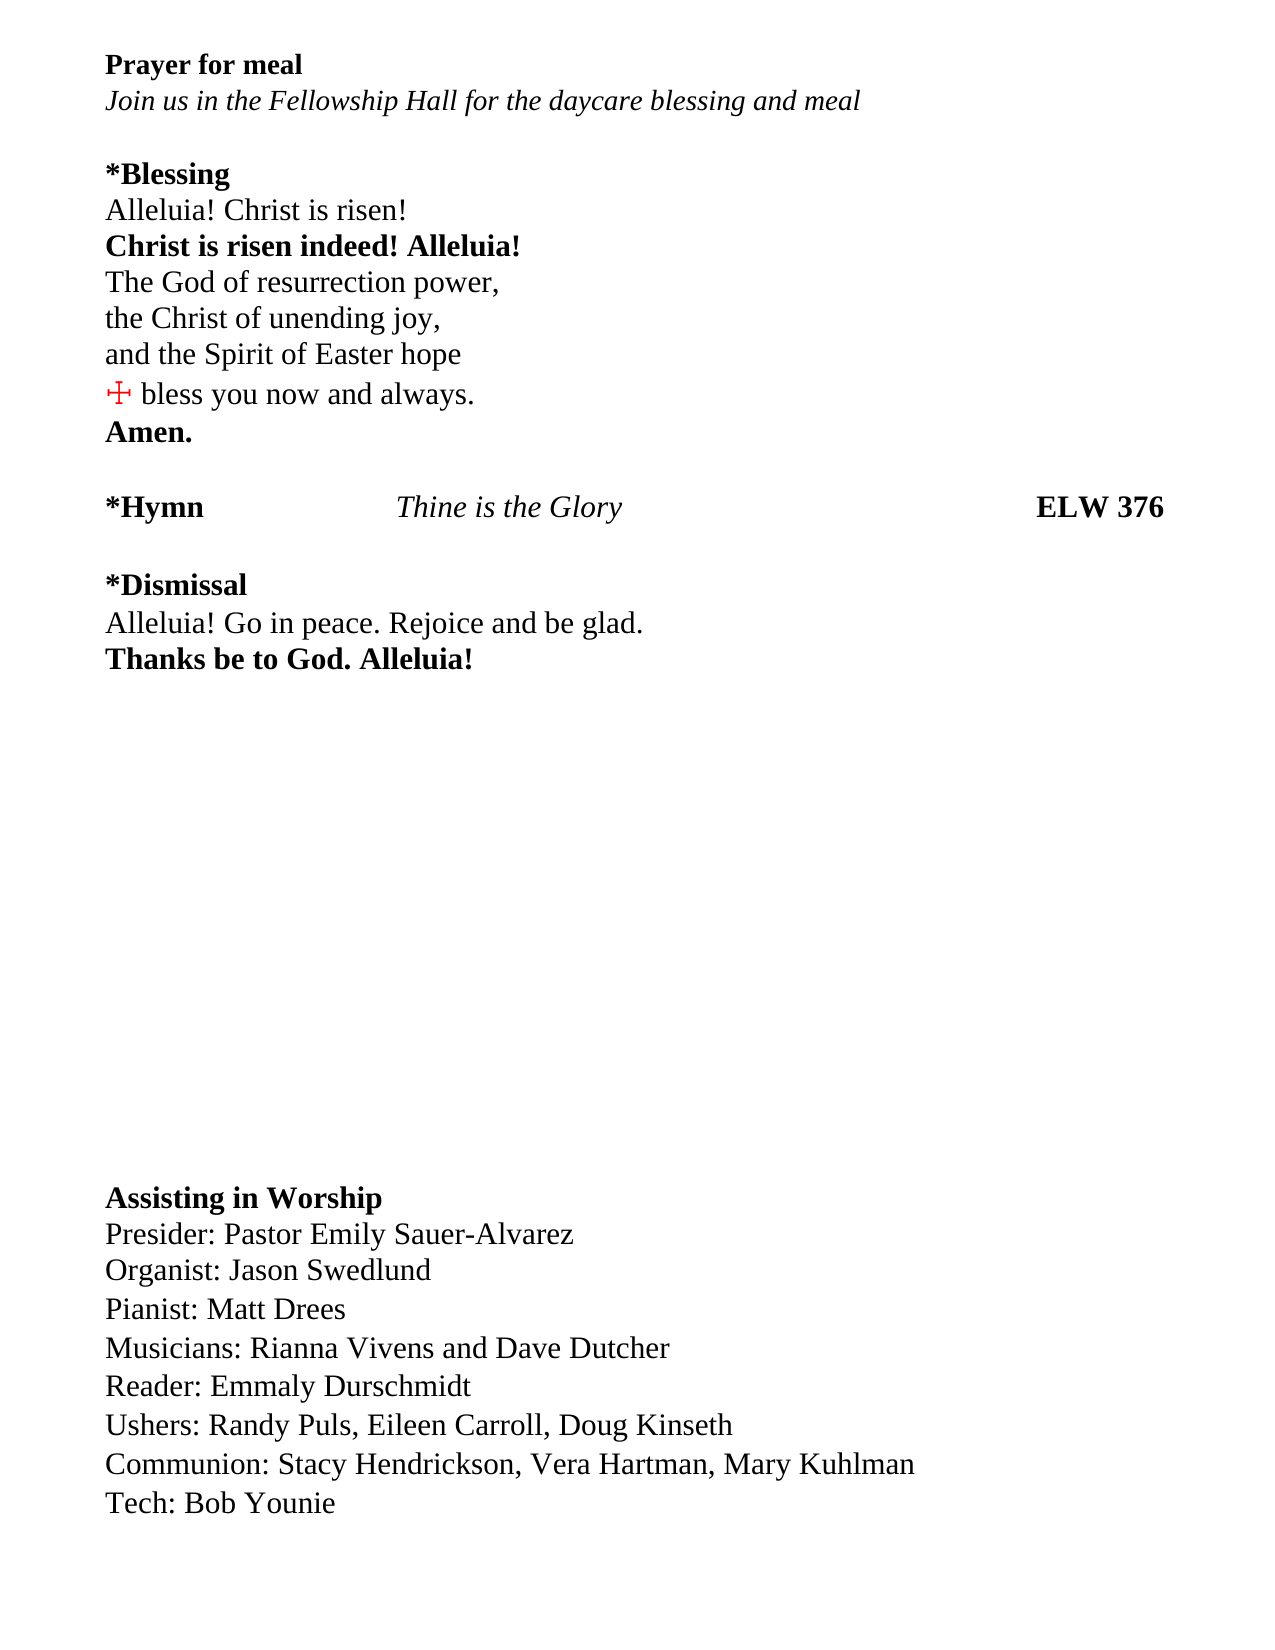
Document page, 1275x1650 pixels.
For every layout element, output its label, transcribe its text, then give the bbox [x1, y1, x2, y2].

text Presider: Pastor Emily Sauer-Alvarez [105, 1215, 1170, 1251]
text Musicians: Rianna Vivens and Dave Dutcher [105, 1329, 1170, 1365]
text *Blessing [105, 155, 1170, 191]
text The God of resurrection power, [105, 263, 1170, 299]
text Alleluia! Christ is risen! [105, 191, 1170, 227]
text Alleluia! Go in peace. Rejoice and be glad. [105, 604, 1170, 640]
text *Hymn Thine is the Glory ELW 376 [105, 488, 1170, 524]
text Amen. [105, 413, 1170, 449]
text Assisting in Worship [105, 1179, 1170, 1215]
text Christ is risen indeed! Alleluia! [105, 227, 1170, 263]
text *Dismissal [105, 566, 1170, 602]
text Ushers: Randy Puls, Eileen Carroll, Doug Kinseth [105, 1406, 1170, 1442]
text and the Spirit of Easter hope [105, 335, 1170, 371]
text Communion: Stacy Hendrickson, Vera Hartman, Mary Kuhlman [105, 1445, 1170, 1481]
text Thanks be to God. Alleluia! [105, 640, 1170, 676]
text Organist: Jason Swedlund [105, 1251, 1170, 1287]
text Prayer for meal [105, 47, 1170, 80]
text ☩ bless you now and always. [105, 371, 1170, 413]
text Join us in the Fellowship Hall for the daycare blessing and meal [105, 83, 1170, 117]
text Reader: Emmaly Durschmidt [105, 1368, 1170, 1403]
text the Christ of unending joy, [105, 299, 1170, 335]
text Pianist: Matt Drees [105, 1290, 1170, 1326]
text Tech: Bob Younie [105, 1484, 1170, 1520]
